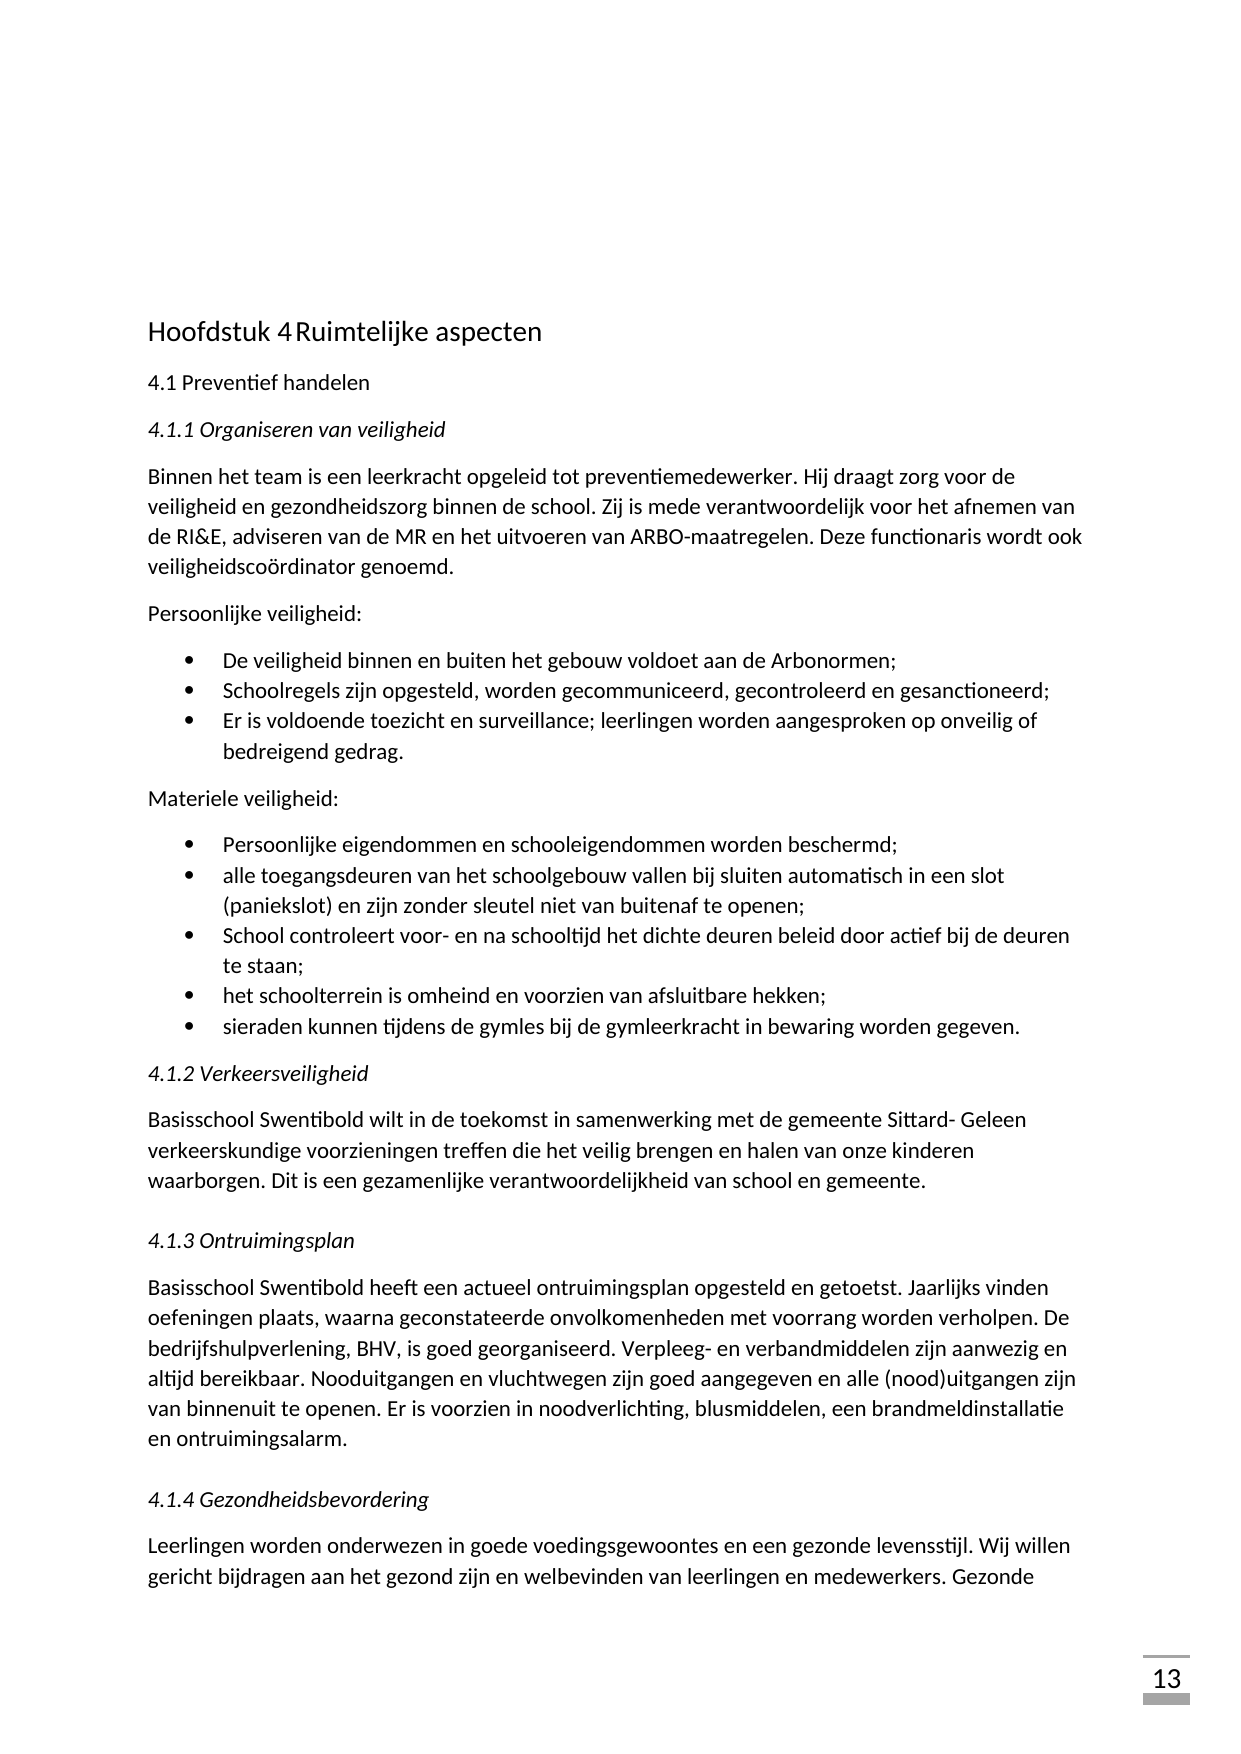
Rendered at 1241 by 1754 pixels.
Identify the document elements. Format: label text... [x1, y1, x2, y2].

text 4.1.1 Organiseren van veiligheid [148, 415, 1093, 443]
text Binnen het team is een leerkracht opgeleid tot preventiemedewerker. Hij draagt zorg voor de veiligheid en gezondheidszorg binnen de school. Zij is mede verantwoordelijk voor het afnemen van de RI&E, adviseren van de MR en het uitvoeren van ARBO-maatregelen. Deze functionaris wordt ook veiligheidscoördinator genoemd. [148, 462, 1093, 580]
text Materiele veiligheid: [148, 784, 1093, 812]
text Hoofdstuk 4 Ruimtelijke aspecten [148, 313, 1093, 348]
text Persoonlijke veiligheid: [148, 599, 1093, 627]
text Basisschool Swentibold wilt in de toekomst in samenwerking met de gemeente Sittard- Geleen verkeerskundige voorzieningen treffen die het veilig brengen en halen van onze kinderen waarborgen. Dit is een gezamenlijke verantwoordelijkheid van school en gemeente. 4.1.3 Ontruimingsplan [148, 1106, 1093, 1254]
text Basisschool Swentibold heeft een actueel ontruimingsplan opgesteld en getoetst. Jaarlijks vinden oefeningen plaats, waarna geconstateerde onvolkomenheden met voorrang worden verholpen. De bedrijfshulpverlening, BHV, is goed georganiseerd. Verpleeg- en verbandmiddelen zijn aanwezig en altijd bereikbaar. Nooduitgangen en vluchtwegen zijn goed aangegeven en alle (nood)uitgangen zijn van binnenuit te openen. Er is voorzien in noodverlichting, blusmiddelen, een brandmeldinstallatie en ontruimingsalarm. 4.1.4 Gezondheidsbevordering [148, 1273, 1093, 1513]
list sieraden kunnen tijdens de gymles bij de gymleerkracht in bewaring worden gegeven. [185, 1012, 1093, 1040]
text 4.1 Preventief handelen [148, 368, 1093, 396]
list alle toegangsdeuren van het schoolgebouw vallen bij sluiten automatisch in een slot (paniekslot) en zijn zonder sleutel niet van buitenaf te openen; [185, 861, 1093, 919]
text 4.1.2 Verkeersveiligheid [148, 1059, 1093, 1087]
list Er is voldoende toezicht en surveillance; leerlingen worden aangesproken op onveilig of bedreigend gedrag. [185, 707, 1093, 765]
list Schoolregels zijn opgesteld, worden gecommuniceerd, gecontroleerd en gesanctioneerd; [185, 676, 1093, 704]
list School controleert voor- en na schooltijd het dichte deuren beleid door actief bij de deuren te staan; [185, 921, 1093, 979]
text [148, 1532, 1093, 1590]
list Persoonlijke eigendommen en schooleigendommen worden beschermd; [185, 831, 1093, 858]
list De veiligheid binnen en buiten het gebouw voldoet aan de Arbonormen; [185, 646, 1093, 674]
list het schoolterrein is omheind en voorzien van afsluitbare hekken; [185, 982, 1093, 1009]
